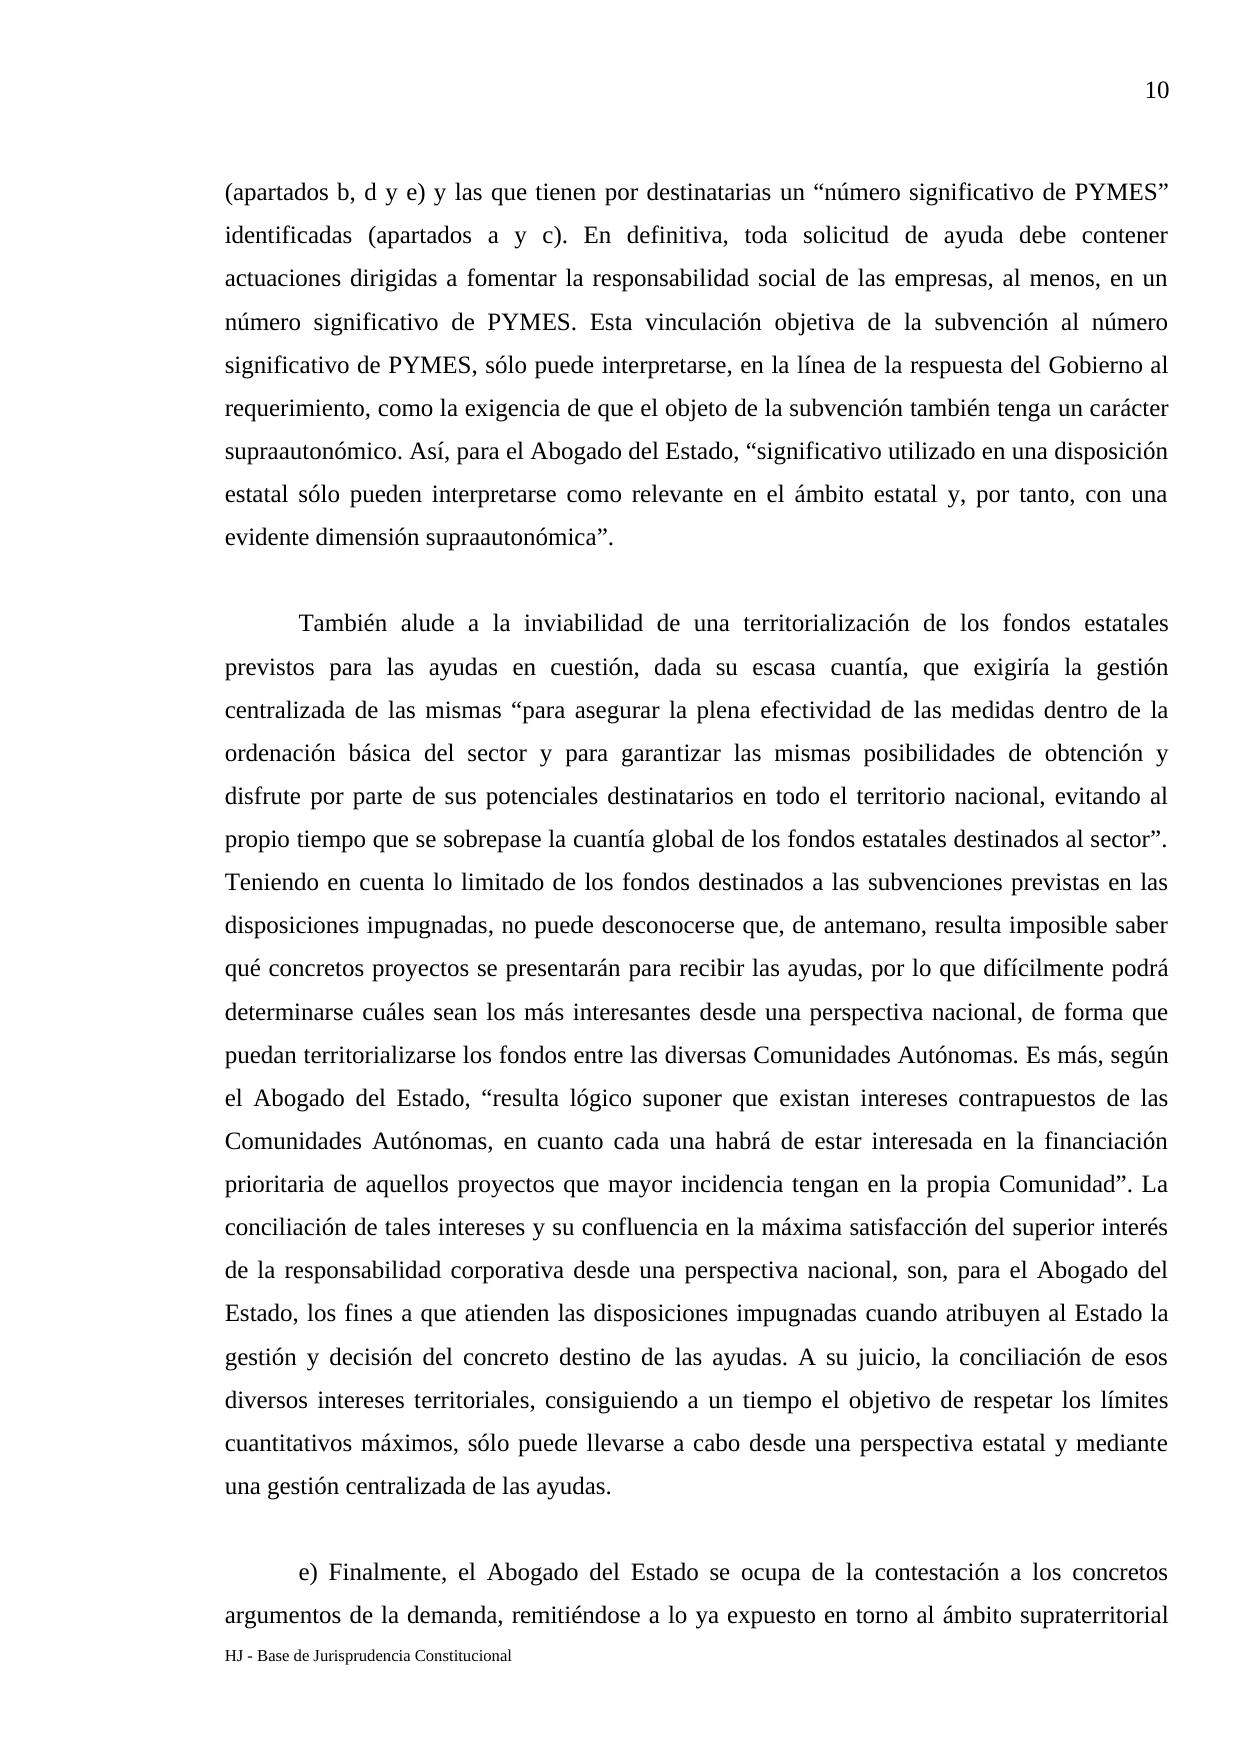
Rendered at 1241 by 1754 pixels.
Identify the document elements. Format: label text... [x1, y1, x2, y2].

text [224, 177, 1169, 551]
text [224, 1557, 1169, 1629]
text También alude a la inviabilidad de una territorialización de los fondos estatales previstos para las ayudas en cuestión, dada su escasa cuantía, que exigiría la gestión centralizada de las mismas “para asegurar la plena efectividad de las medidas dentro de la ordenación básica del sector y para garantizar las mismas posibilidades de obtención y disfrute por parte de sus potenciales destinatarios en todo el territorio nacional, evitando al propio tiempo que se sobrepase la cuantía global de los fondos estatales destinados al sector”. Teniendo en cuenta lo limitado de los fondos destinados a las subvenciones previstas en las disposiciones impugnadas, no puede desconocerse que, de antemano, resulta imposible saber qué concretos proyectos se presentarán para recibir las ayudas, por lo que difícilmente podrá determinarse cuáles sean los más interesantes desde una perspectiva nacional, de forma que puedan territorializarse los fondos entre las diversas Comunidades Autónomas. Es más, según el Abogado del Estado, “resulta lógico suponer que existan intereses contrapuestos de las Comunidades Autónomas, en cuanto cada una habrá de estar interesada en la financiación prioritaria de aquellos proyectos que mayor incidencia tengan en la propia Comunidad”. La conciliación de tales intereses y su confluencia en la máxima satisfacción del superior interés de la responsabilidad corporativa desde una perspectiva nacional, son, para el Abogado del Estado, los fines a que atienden las disposiciones impugnadas cuando atribuyen al Estado la gestión y decisión del concreto destino de las ayudas. A su juicio, la conciliación de esos diversos intereses territoriales, consiguiendo a un tiempo el objetivo de respetar los límites cuantitativos máximos, sólo puede llevarse a cabo desde una perspectiva estatal y mediante una gestión centralizada de las ayudas. [224, 608, 1169, 1500]
